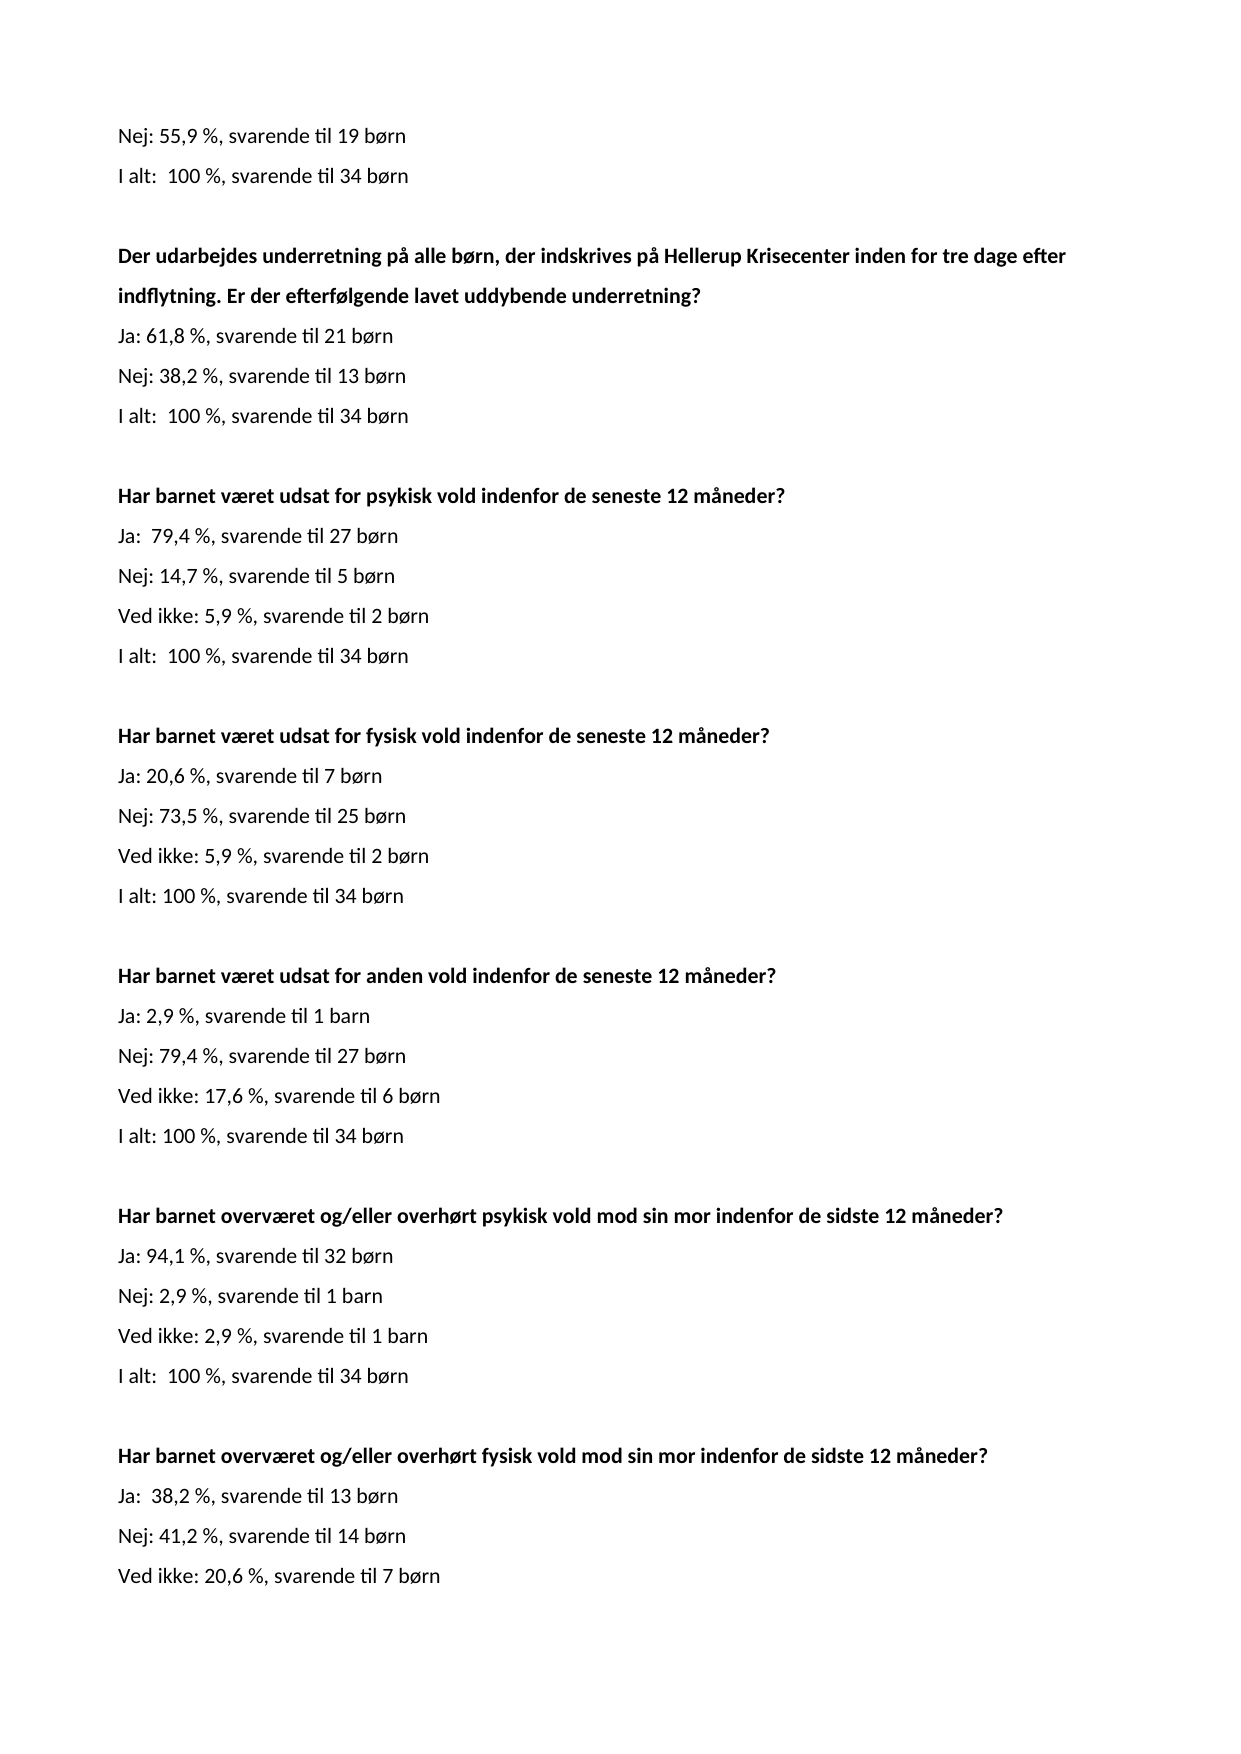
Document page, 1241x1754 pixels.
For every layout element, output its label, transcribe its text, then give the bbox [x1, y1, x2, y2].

text I alt: 100 %, svarende til 34 børn [118, 162, 1122, 189]
text Ja: 38,2 %, svarende til 13 børn [118, 1482, 1122, 1509]
text Ved ikke: 5,9 %, svarende til 2 børn [118, 842, 1122, 869]
text Ja: 20,6 %, svarende til 7 børn [118, 762, 1122, 789]
text Der udarbejdes underretning på alle børn, der indskrives på Hellerup Krisecenter inden for tre dage efter indflytning. Er der efterfølgende lavet uddybende underretning? [118, 242, 1122, 309]
text Nej: 55,9 %, svarende til 19 børn [118, 122, 1122, 149]
text Ja: 79,4 %, svarende til 27 børn [118, 522, 1122, 549]
text Ved ikke: 5,9 %, svarende til 2 børn [118, 602, 1122, 629]
text Ja: 61,8 %, svarende til 21 børn [118, 322, 1122, 349]
text Har barnet været udsat for fysisk vold indenfor de seneste 12 måneder? [118, 722, 1122, 749]
text Ja: 94,1 %, svarende til 32 børn [118, 1242, 1122, 1269]
text I alt: 100 %, svarende til 34 børn [118, 402, 1122, 429]
text Nej: 79,4 %, svarende til 27 børn [118, 1042, 1122, 1069]
text Nej: 2,9 %, svarende til 1 barn [118, 1282, 1122, 1309]
text I alt: 100 %, svarende til 34 børn [118, 1362, 1122, 1389]
text Ja: 2,9 %, svarende til 1 barn [118, 1002, 1122, 1029]
text Ved ikke: 20,6 %, svarende til 7 børn [118, 1562, 1122, 1589]
text Ved ikke: 2,9 %, svarende til 1 barn [118, 1322, 1122, 1349]
text I alt: 100 %, svarende til 34 børn [118, 1122, 1122, 1149]
text I alt: 100 %, svarende til 34 børn [118, 882, 1122, 909]
text I alt: 100 %, svarende til 34 børn [118, 642, 1122, 669]
text Nej: 38,2 %, svarende til 13 børn [118, 362, 1122, 389]
text Nej: 73,5 %, svarende til 25 børn [118, 802, 1122, 829]
text Har barnet været udsat for anden vold indenfor de seneste 12 måneder? [118, 962, 1122, 989]
text Har barnet overværet og/eller overhørt fysisk vold mod sin mor indenfor de sidste 12 måneder? [118, 1442, 1122, 1469]
text Har barnet overværet og/eller overhørt psykisk vold mod sin mor indenfor de sidste 12 måneder? [118, 1202, 1122, 1229]
text Nej: 41,2 %, svarende til 14 børn [118, 1522, 1122, 1549]
text Nej: 14,7 %, svarende til 5 børn [118, 562, 1122, 589]
text Ved ikke: 17,6 %, svarende til 6 børn [118, 1082, 1122, 1109]
text Har barnet været udsat for psykisk vold indenfor de seneste 12 måneder? [118, 482, 1122, 509]
